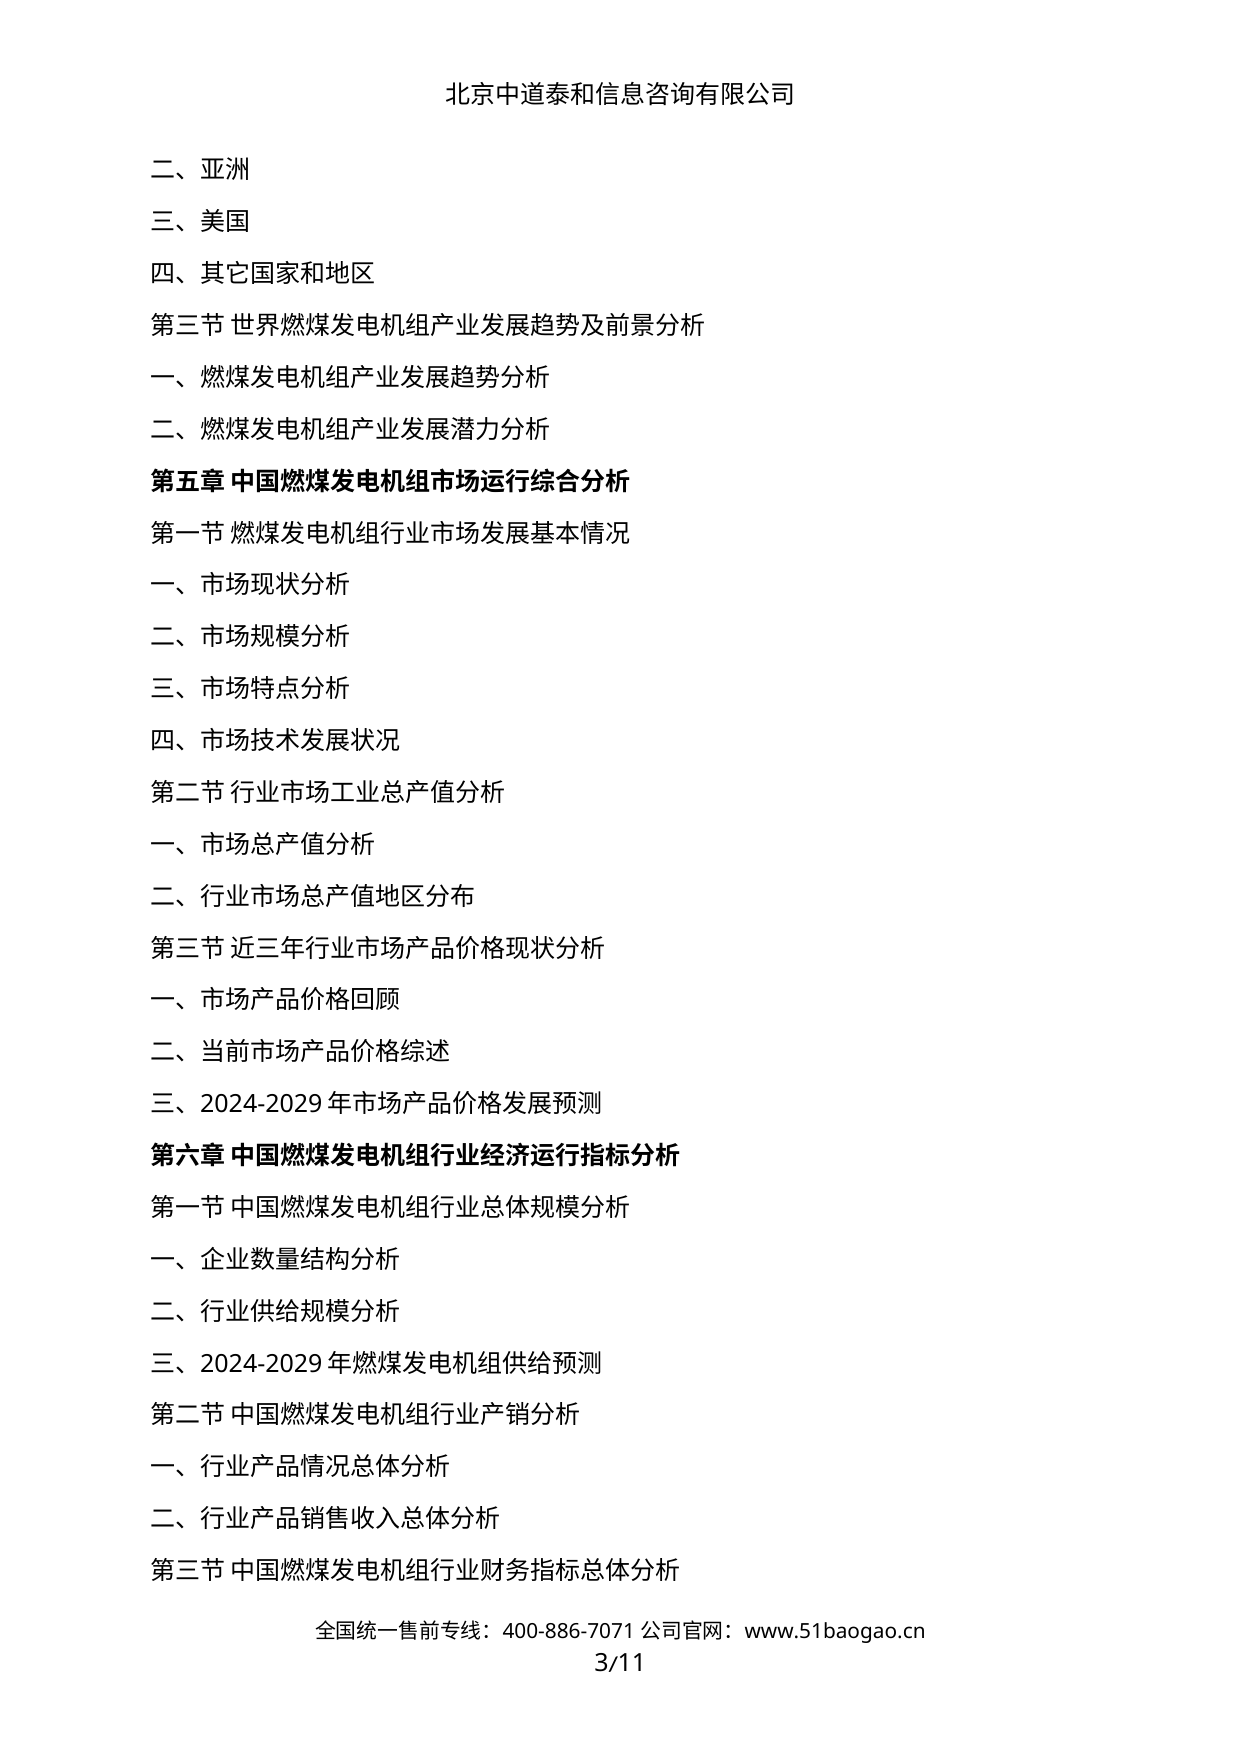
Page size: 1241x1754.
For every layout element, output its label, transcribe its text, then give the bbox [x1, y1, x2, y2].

text 二、行业产品销售收入总体分析 [150, 1499, 1090, 1535]
text 二、市场规模分析 [150, 617, 1090, 653]
text 第六章 中国燃煤发电机组行业经济运行指标分析 [150, 1136, 1090, 1172]
text 第二节 中国燃煤发电机组行业产销分析 [150, 1395, 1090, 1431]
text 第五章 中国燃煤发电机组市场运行综合分析 [150, 461, 1090, 497]
text 四、市场技术发展状况 [150, 721, 1090, 757]
text 二、亚洲 [150, 150, 1090, 186]
text 二、行业供给规模分析 [150, 1291, 1090, 1327]
text 第三节 世界燃煤发电机组产业发展趋势及前景分析 [150, 306, 1090, 342]
text 第一节 燃煤发电机组行业市场发展基本情况 [150, 513, 1090, 549]
text 一、市场现状分析 [150, 565, 1090, 601]
text 三、2024-2029年燃煤发电机组供给预测 [150, 1343, 1090, 1379]
text 一、企业数量结构分析 [150, 1239, 1090, 1276]
text 一、燃煤发电机组产业发展趋势分析 [150, 357, 1090, 394]
text 二、行业市场总产值地区分布 [150, 876, 1090, 912]
text 第一节 中国燃煤发电机组行业总体规模分析 [150, 1187, 1090, 1224]
text 一、市场产品价格回顾 [150, 980, 1090, 1016]
text 二、当前市场产品价格综述 [150, 1032, 1090, 1068]
text 第三节 近三年行业市场产品价格现状分析 [150, 928, 1090, 964]
text 一、市场总产值分析 [150, 824, 1090, 861]
text 三、市场特点分析 [150, 669, 1090, 705]
text 三、美国 [150, 202, 1090, 238]
text 四、其它国家和地区 [150, 254, 1090, 290]
text 三、2024-2029年市场产品价格发展预测 [150, 1084, 1090, 1120]
text 第二节 行业市场工业总产值分析 [150, 772, 1090, 809]
text 二、燃煤发电机组产业发展潜力分析 [150, 409, 1090, 446]
text 一、行业产品情况总体分析 [150, 1447, 1090, 1483]
text 第三节 中国燃煤发电机组行业财务指标总体分析 [150, 1551, 1090, 1587]
